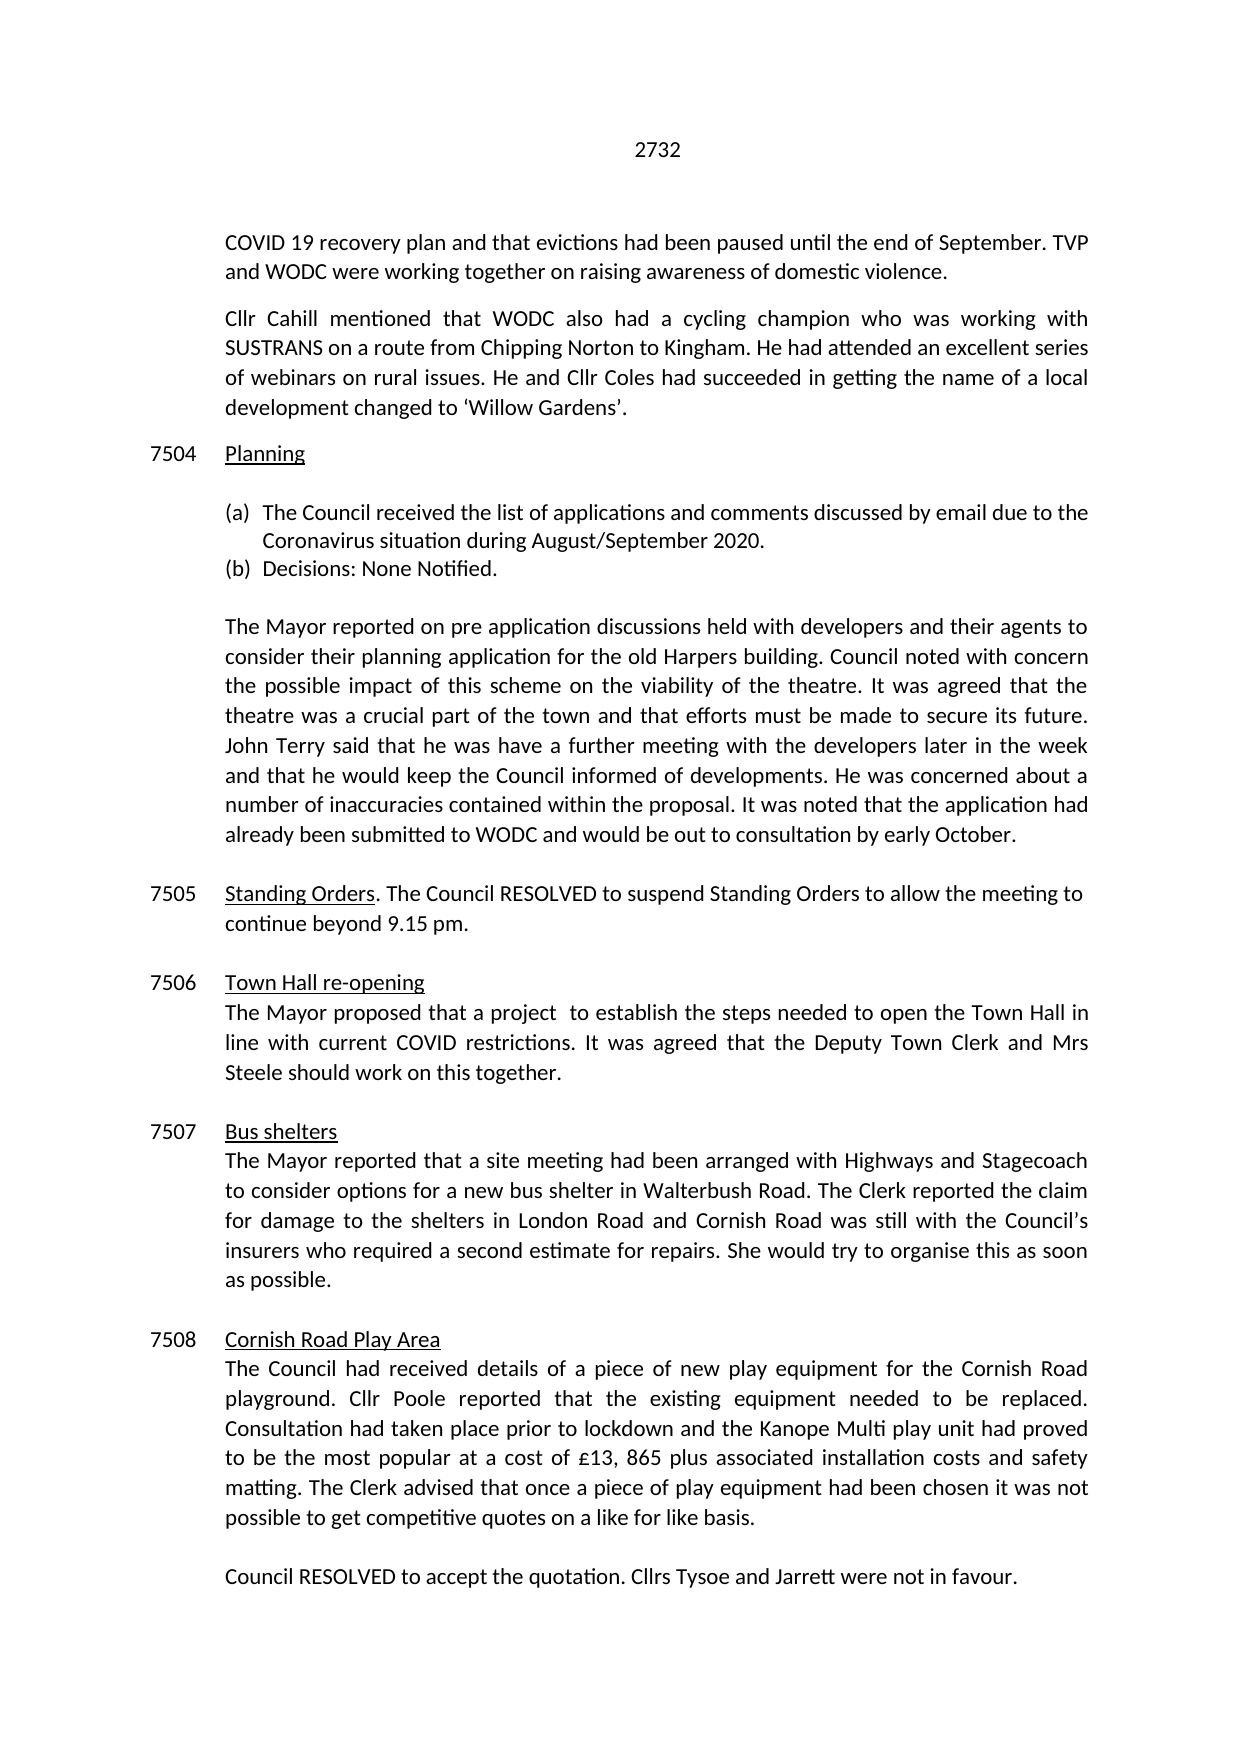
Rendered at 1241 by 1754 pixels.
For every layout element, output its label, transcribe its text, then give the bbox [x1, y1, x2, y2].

text 7507 Bus shelters [150, 1117, 1090, 1145]
text The Mayor reported on pre application discussions held with developers and their agents to consider their planning application for the old Harpers building. Council noted with concern the possible impact of this scheme on the viability of the theatre. It was agreed that the theatre was a crucial part of the town and that efforts must be made to secure its future. John Terry said that he was have a further meeting with the developers later in the week and that he would keep the Council informed of developments. He was concerned about a number of inaccuracies contained within the proposal. It was noted that the application had already been submitted to WODC and would be out to consultation by early October. [225, 612, 1090, 848]
text 7506 Town Hall re-opening [150, 968, 1090, 997]
list The Council received the list of applications and comments discussed by email due to the Coronavirus situation during August/September 2020. [225, 498, 1090, 554]
text The Mayor reported that a site meeting had been arranged with Highways and Stagecoach to consider options for a new bus shelter in Walterbush Road. The Clerk reported the claim for damage to the shelters in London Road and Cornish Road was still with the Council’s insurers who required a second estimate for repairs. She would try to organise this as soon as possible. [225, 1147, 1090, 1293]
text 7508 Cornish Road Play Area [150, 1325, 1090, 1353]
text The Council had received details of a piece of new play equipment for the Cornish Road playground. Cllr Poole reported that the existing equipment needed to be replaced. Consultation had taken place prior to lockdown and the Kanope Multi play unit had proved to be the most popular at a cost of £13, 865 plus associated installation costs and safety matting. The Clerk advised that once a piece of play equipment had been chosen it was not possible to get competitive quotes on a like for like basis. [225, 1354, 1090, 1531]
text 7504 Planning [150, 439, 1090, 467]
text 2732 [225, 135, 1090, 163]
text COVID 19 recovery plan and that evictions had been paused until the end of September. TVP and WODC were working together on raising awareness of domestic violence. [225, 228, 1090, 285]
text 7505 Standing Orders. The Council RESOLVED to suspend Standing Orders to allow the meeting to continue beyond 9.15 pm. [150, 879, 1090, 937]
text Cllr Cahill mentioned that WODC also had a cycling champion who was working with SUSTRANS on a route from Chipping Norton to Kingham. He had attended an excellent series of webinars on rural issues. He and Cllr Coles had succeeded in getting the name of a local development changed to ‘Willow Gardens’. [225, 304, 1090, 421]
list Decisions: None Notified. [225, 554, 1090, 583]
text Council RESOLVED to accept the quotation. Cllrs Tysoe and Jarrett were not in favour. [150, 1562, 1090, 1590]
text The Mayor proposed that a project to establish the steps needed to open the Town Hall in line with current COVID restrictions. It was agreed that the Deputy Town Clerk and Mrs Steele should work on this together. [225, 998, 1090, 1086]
